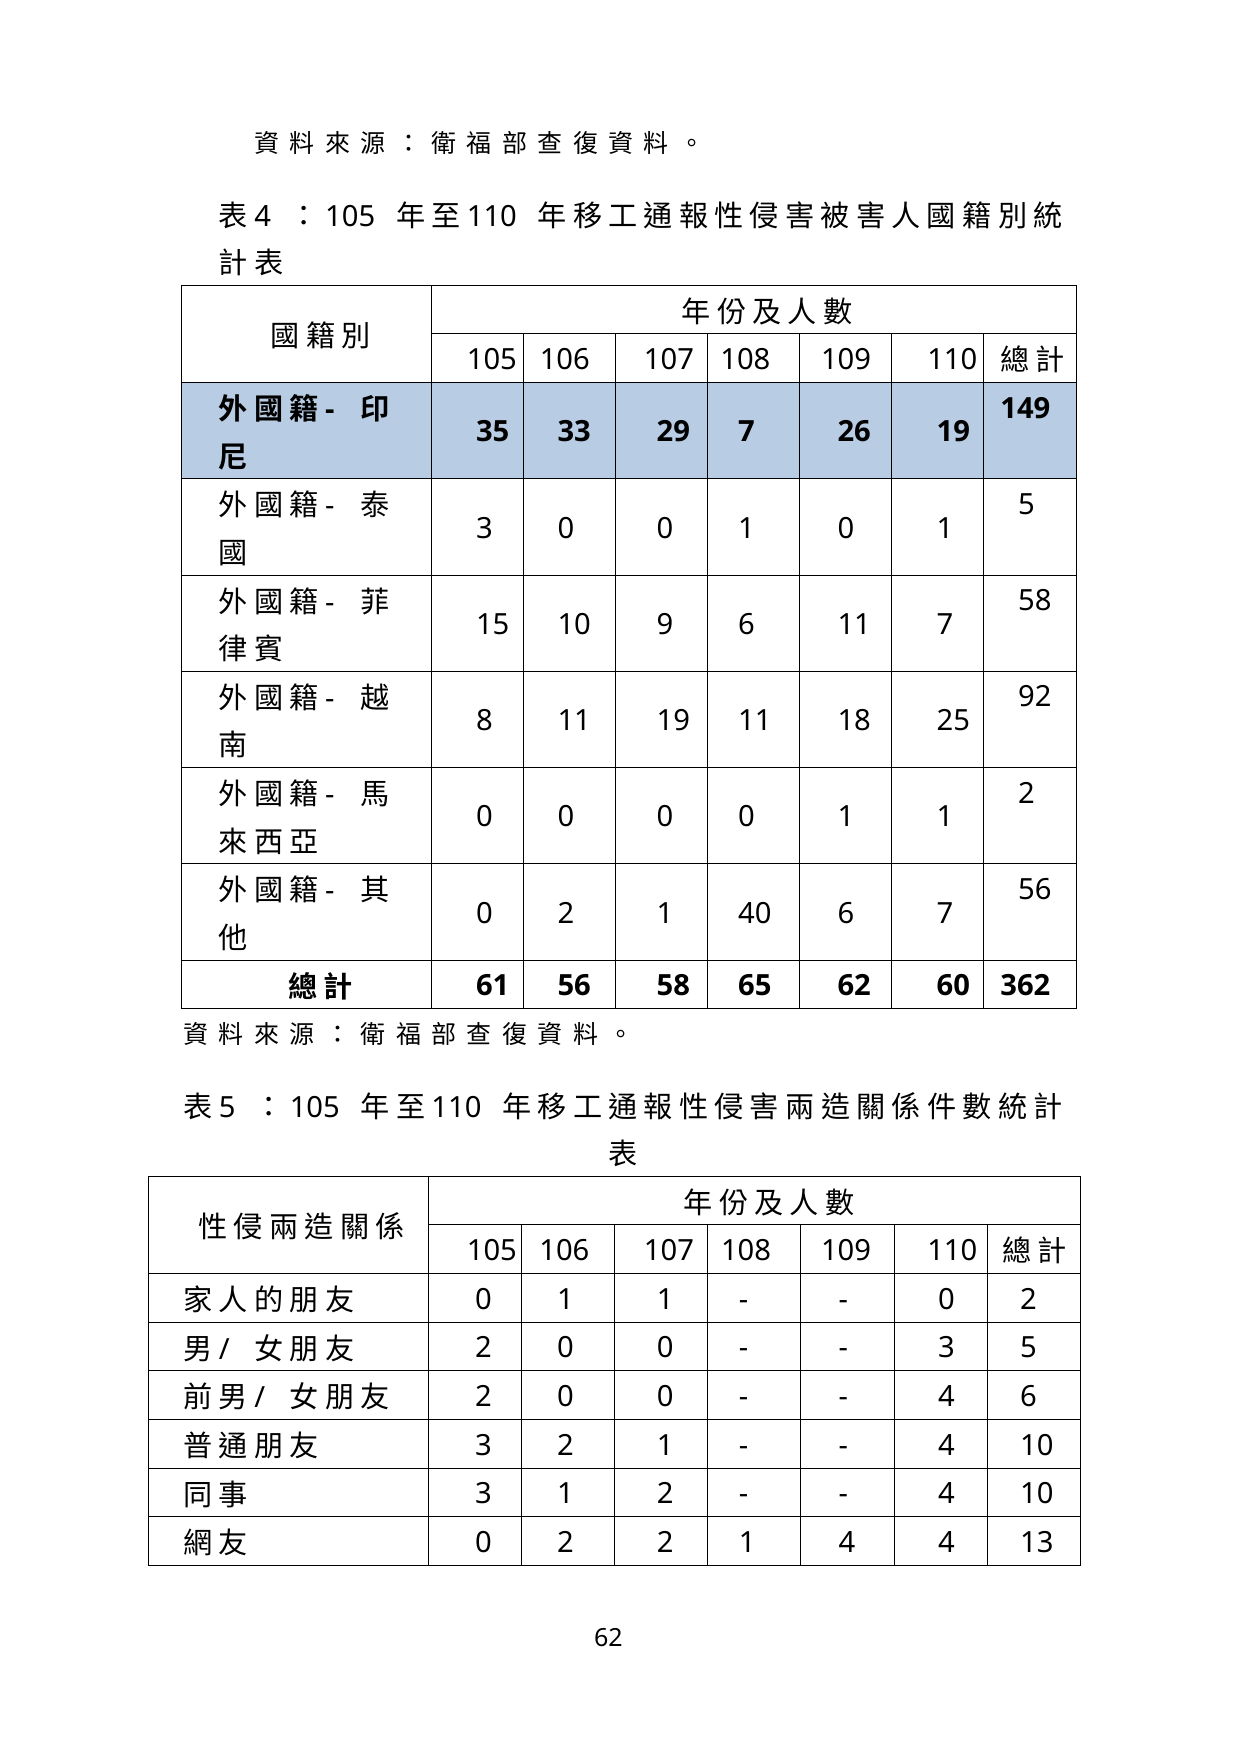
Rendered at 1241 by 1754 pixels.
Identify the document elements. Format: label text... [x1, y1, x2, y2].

table_cell 0 [615, 1371, 707, 1419]
table_cell - [708, 1469, 800, 1516]
table_cell 13 [988, 1517, 1080, 1565]
table_cell 0 [429, 1517, 521, 1565]
table_cell 3 [432, 479, 523, 574]
table_cell 19 [616, 672, 707, 767]
table_header 國籍別 [182, 286, 431, 382]
table_cell 18 [800, 672, 891, 767]
table_cell 2 [615, 1469, 707, 1516]
table_cell 0 [432, 768, 523, 863]
table_cell 0 [616, 479, 707, 574]
table_cell 7 [708, 383, 799, 478]
table_cell 6 [988, 1371, 1080, 1419]
table_cell 2 [984, 768, 1076, 863]
table_cell - [708, 1371, 800, 1419]
table_cell 40 [708, 864, 799, 959]
table_cell 外國籍-馬來西亞 [182, 768, 431, 863]
table_cell 1 [616, 864, 707, 959]
table_cell 同事 [149, 1469, 428, 1516]
table_cell 外國籍-菲律賓 [182, 576, 431, 671]
table_cell 普通朋友 [149, 1420, 428, 1468]
table_cell 2 [429, 1323, 521, 1370]
table_cell 1 [615, 1274, 707, 1322]
table_cell 108 [708, 334, 799, 382]
table_cell 25 [892, 672, 983, 767]
table_cell 1 [615, 1420, 707, 1468]
table_cell 7 [892, 576, 983, 671]
table_cell - [801, 1420, 894, 1468]
table_cell 110 [895, 1225, 987, 1273]
table_cell 1 [708, 479, 799, 574]
table_cell 網友 [149, 1517, 428, 1565]
table_cell 0 [800, 479, 891, 574]
table_cell 4 [895, 1371, 987, 1419]
table_cell 15 [432, 576, 523, 671]
table_cell 1 [892, 479, 983, 574]
table_cell 2 [429, 1371, 521, 1419]
table_cell - [801, 1323, 894, 1370]
table_cell 107 [616, 334, 707, 382]
table_cell 4 [801, 1517, 894, 1565]
table_cell 105 [432, 334, 523, 382]
table_cell 61 [432, 961, 523, 1008]
table_cell 10 [988, 1420, 1080, 1468]
table_cell 56 [524, 961, 615, 1008]
table_cell 106 [522, 1225, 614, 1273]
table_header 年份及人數 [432, 286, 1076, 333]
table_cell 2 [988, 1274, 1080, 1322]
text 表5：105年至110年移工通報性侵害兩造關係件數統計表 [183, 1081, 1069, 1176]
table_cell 0 [432, 864, 523, 959]
table_cell 11 [524, 672, 615, 767]
table_cell 56 [984, 864, 1076, 959]
table_cell 108 [708, 1225, 800, 1273]
table_cell 0 [615, 1323, 707, 1370]
table_cell 外國籍-越南 [182, 672, 431, 767]
table_cell 6 [708, 576, 799, 671]
table_cell 0 [522, 1323, 614, 1370]
table_header 年份及人數 [429, 1177, 1080, 1224]
table_cell 外國籍-印尼 [182, 383, 431, 478]
table_cell - [708, 1323, 800, 1370]
table_cell 29 [616, 383, 707, 478]
table_cell 0 [616, 768, 707, 863]
table_cell 65 [708, 961, 799, 1008]
table_cell 外國籍-泰國 [182, 479, 431, 574]
table_cell 0 [524, 479, 615, 574]
table_cell 362 [984, 961, 1076, 1008]
table_cell 105 [429, 1225, 521, 1273]
table_cell 110 [892, 334, 983, 382]
table_cell - [708, 1420, 800, 1468]
table_cell 家人的朋友 [149, 1274, 428, 1322]
table_cell 58 [984, 576, 1076, 671]
table_cell 0 [429, 1274, 521, 1322]
table_cell 3 [429, 1420, 521, 1468]
table_cell 2 [615, 1517, 707, 1565]
table_cell 109 [801, 1225, 894, 1273]
table_cell 8 [432, 672, 523, 767]
table_cell 58 [616, 961, 707, 1008]
table_cell 5 [988, 1323, 1080, 1370]
table_cell 7 [892, 864, 983, 959]
table_cell 總計 [182, 961, 431, 1008]
table_cell - [801, 1371, 894, 1419]
table_cell 11 [800, 576, 891, 671]
table_cell 11 [708, 672, 799, 767]
table_cell 總計 [984, 334, 1076, 382]
table_cell 62 [800, 961, 891, 1008]
table_cell 33 [524, 383, 615, 478]
table_cell 3 [429, 1469, 521, 1516]
table_cell 109 [800, 334, 891, 382]
table_cell 60 [892, 961, 983, 1008]
table_cell 3 [895, 1323, 987, 1370]
table_cell 4 [895, 1517, 987, 1565]
table_cell 0 [524, 768, 615, 863]
table_cell 男/女朋友 [149, 1323, 428, 1370]
table_cell 2 [522, 1517, 614, 1565]
table_cell 0 [522, 1371, 614, 1419]
table_cell 2 [522, 1420, 614, 1468]
table_cell 1 [800, 768, 891, 863]
table_cell 1 [892, 768, 983, 863]
table_cell 149 [984, 383, 1076, 478]
table_cell 9 [616, 576, 707, 671]
table_cell - [801, 1469, 894, 1516]
table_cell 前男/女朋友 [149, 1371, 428, 1419]
table_cell 5 [984, 479, 1076, 574]
table_cell 26 [800, 383, 891, 478]
table_cell 92 [984, 672, 1076, 767]
table_cell 0 [895, 1274, 987, 1322]
table_cell 106 [524, 334, 615, 382]
table_cell 1 [708, 1517, 800, 1565]
table_cell 2 [524, 864, 615, 959]
table_cell 10 [524, 576, 615, 671]
table_cell 1 [522, 1274, 614, 1322]
text 資料來源：衛福部查復資料。 [183, 1009, 1069, 1057]
table_cell 35 [432, 383, 523, 478]
table_cell 4 [895, 1469, 987, 1516]
table_cell 0 [708, 768, 799, 863]
table_cell 4 [895, 1420, 987, 1468]
table_cell 10 [988, 1469, 1080, 1516]
table_cell 外國籍-其他 [182, 864, 431, 959]
table_header 性侵兩造關係 [149, 1177, 428, 1273]
table_cell 總計 [988, 1225, 1080, 1273]
table_cell - [708, 1274, 800, 1322]
table_cell - [801, 1274, 894, 1322]
table_cell 107 [615, 1225, 707, 1273]
text 表4：105年至110年移工通報性侵害被害人國籍別統計表 [219, 189, 1069, 285]
text 資料來源：衛福部查復資料。 [221, 118, 1069, 166]
table_cell 19 [892, 383, 983, 478]
table_cell 1 [522, 1469, 614, 1516]
table_cell 6 [800, 864, 891, 959]
